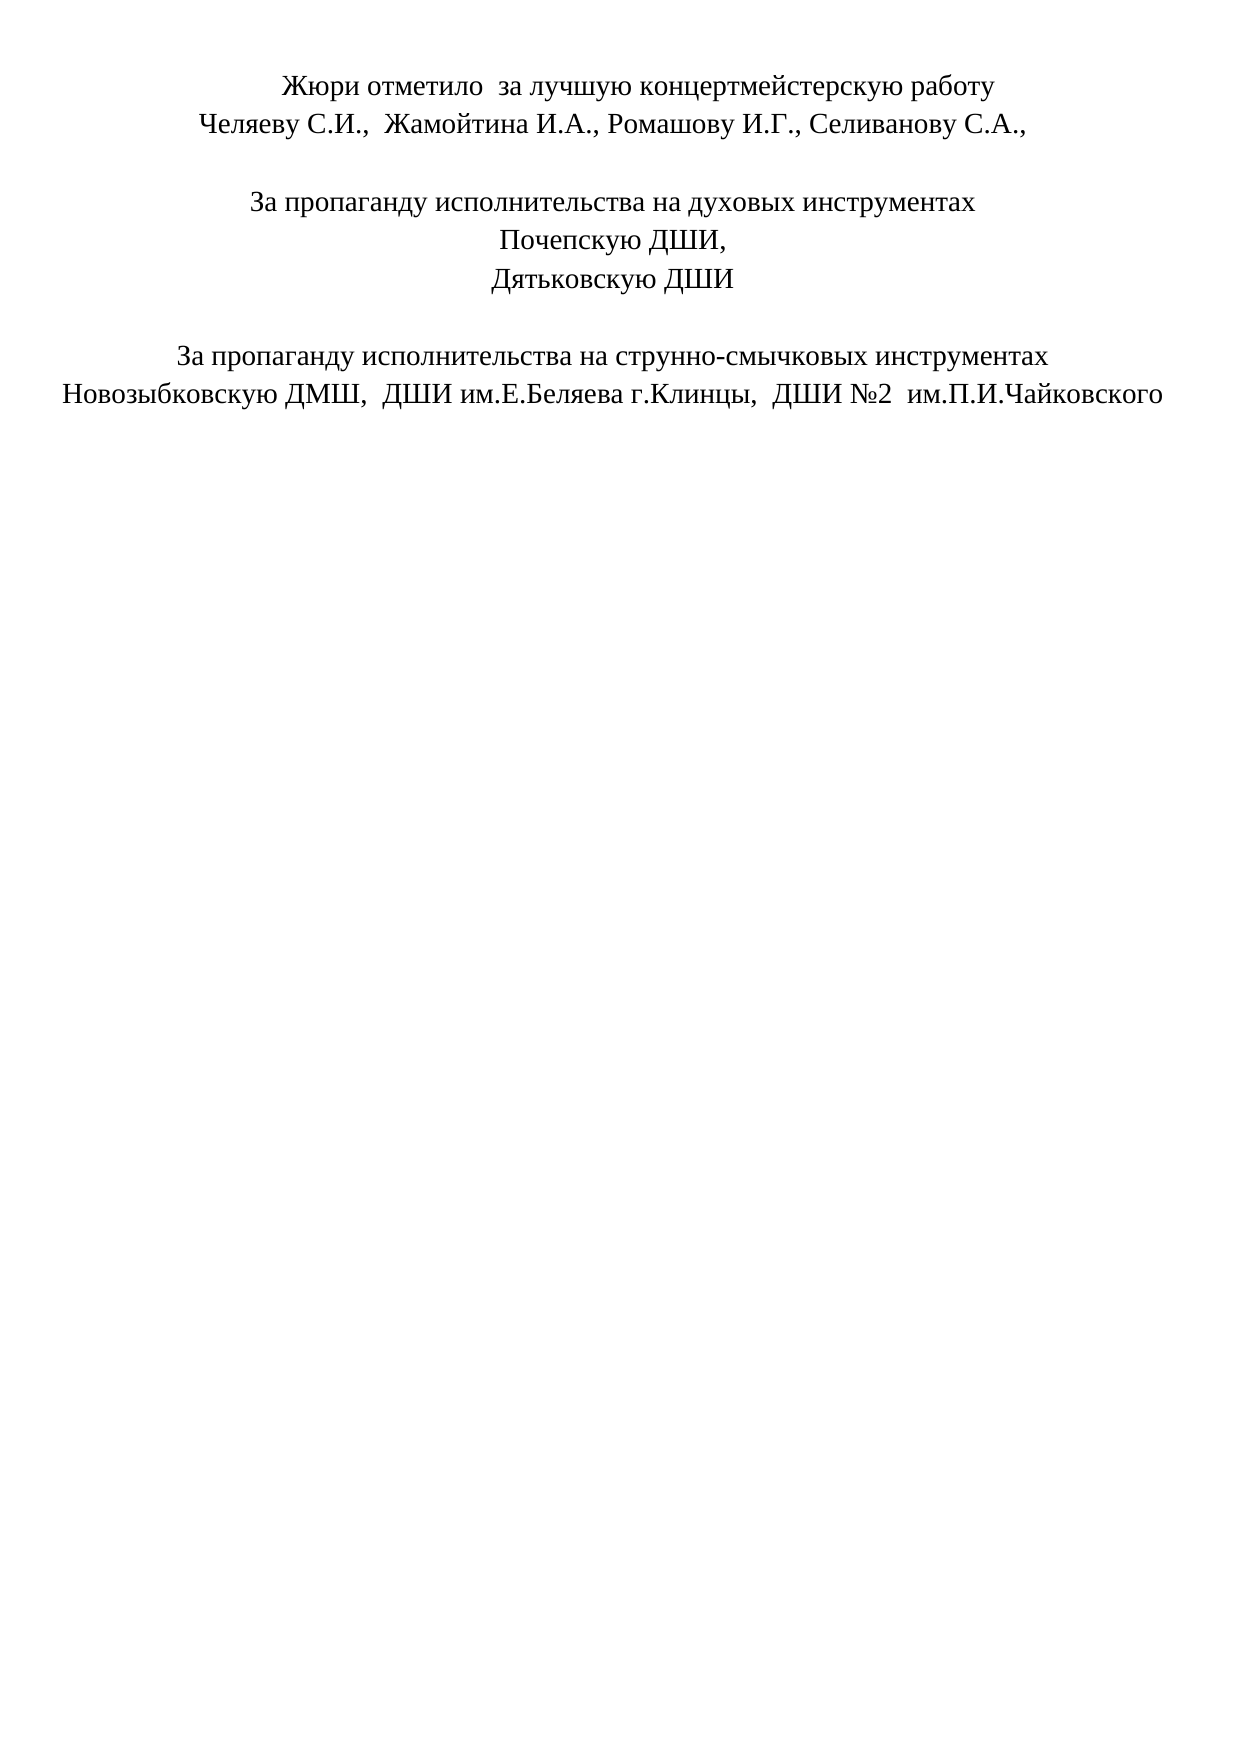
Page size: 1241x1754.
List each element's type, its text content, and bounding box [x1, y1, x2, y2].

text Новозыбковскую ДМШ, ДШИ им.Е.Беляева г.Клинцы, ДШИ №2 им.П.И.Чайковского [15, 376, 1211, 410]
text Жюри отметило за лучшую концертмейстерскую работу [15, 68, 1211, 102]
text Почепскую ДШИ, [15, 222, 1211, 256]
text Челяеву С.И., Жамойтина И.А., Ромашову И.Г., Селиванову С.А., [15, 107, 1211, 140]
text За пропаганду исполнительства на струнно-смычковых инструментах [15, 338, 1211, 371]
text Дятьковскую ДШИ [15, 261, 1211, 294]
text За пропаганду исполнительства на духовых инструментах [15, 184, 1211, 217]
